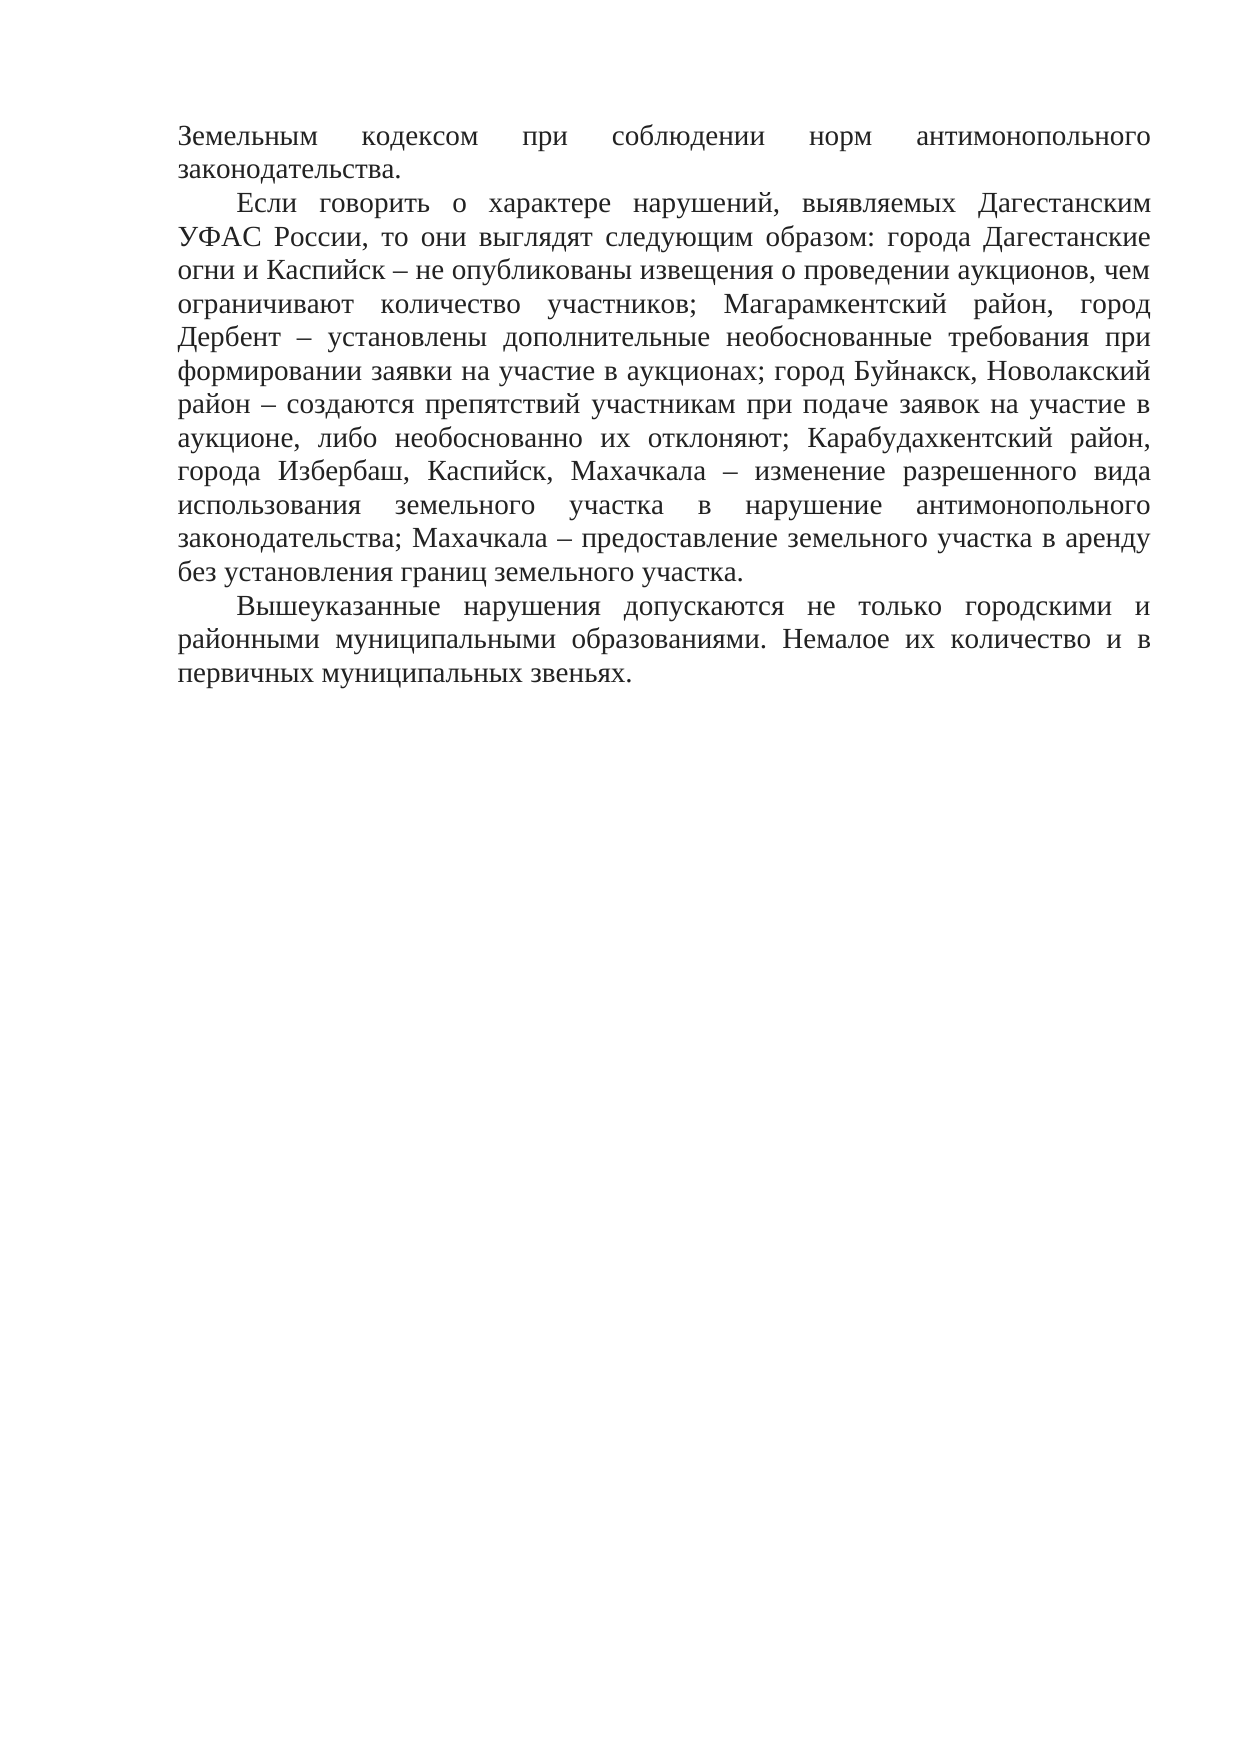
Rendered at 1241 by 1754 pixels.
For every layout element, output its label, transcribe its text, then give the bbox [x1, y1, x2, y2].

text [177, 118, 1152, 185]
text Вышеуказанные нарушения допускаются не только городскими и районными муниципальными образованиями. Немалое их количество и в первичных муниципальных звеньях. [177, 588, 1152, 688]
text Если говорить о характере нарушений, выявляемых Дагестанским УФАС России, то они выглядят следующим образом: города Дагестанские огни и Каспийск – не опубликованы извещения о проведении аукционов, чем ограничивают количество участников; Магарамкентский район, город Дербент – установлены дополнительные необоснованные требования при формировании заявки на участие в аукционах; город Буйнакск, Новолакский район – создаются препятствий участникам при подаче заявок на участие в аукционе, либо необоснованно их отклоняют; Карабудахкентский район, города Избербаш, Каспийск, Махачкала – изменение разрешенного вида использования земельного участка в нарушение антимонопольного законодательства; Махачкала – предоставление земельного участка в аренду без установления границ земельного участка. [177, 185, 1152, 588]
